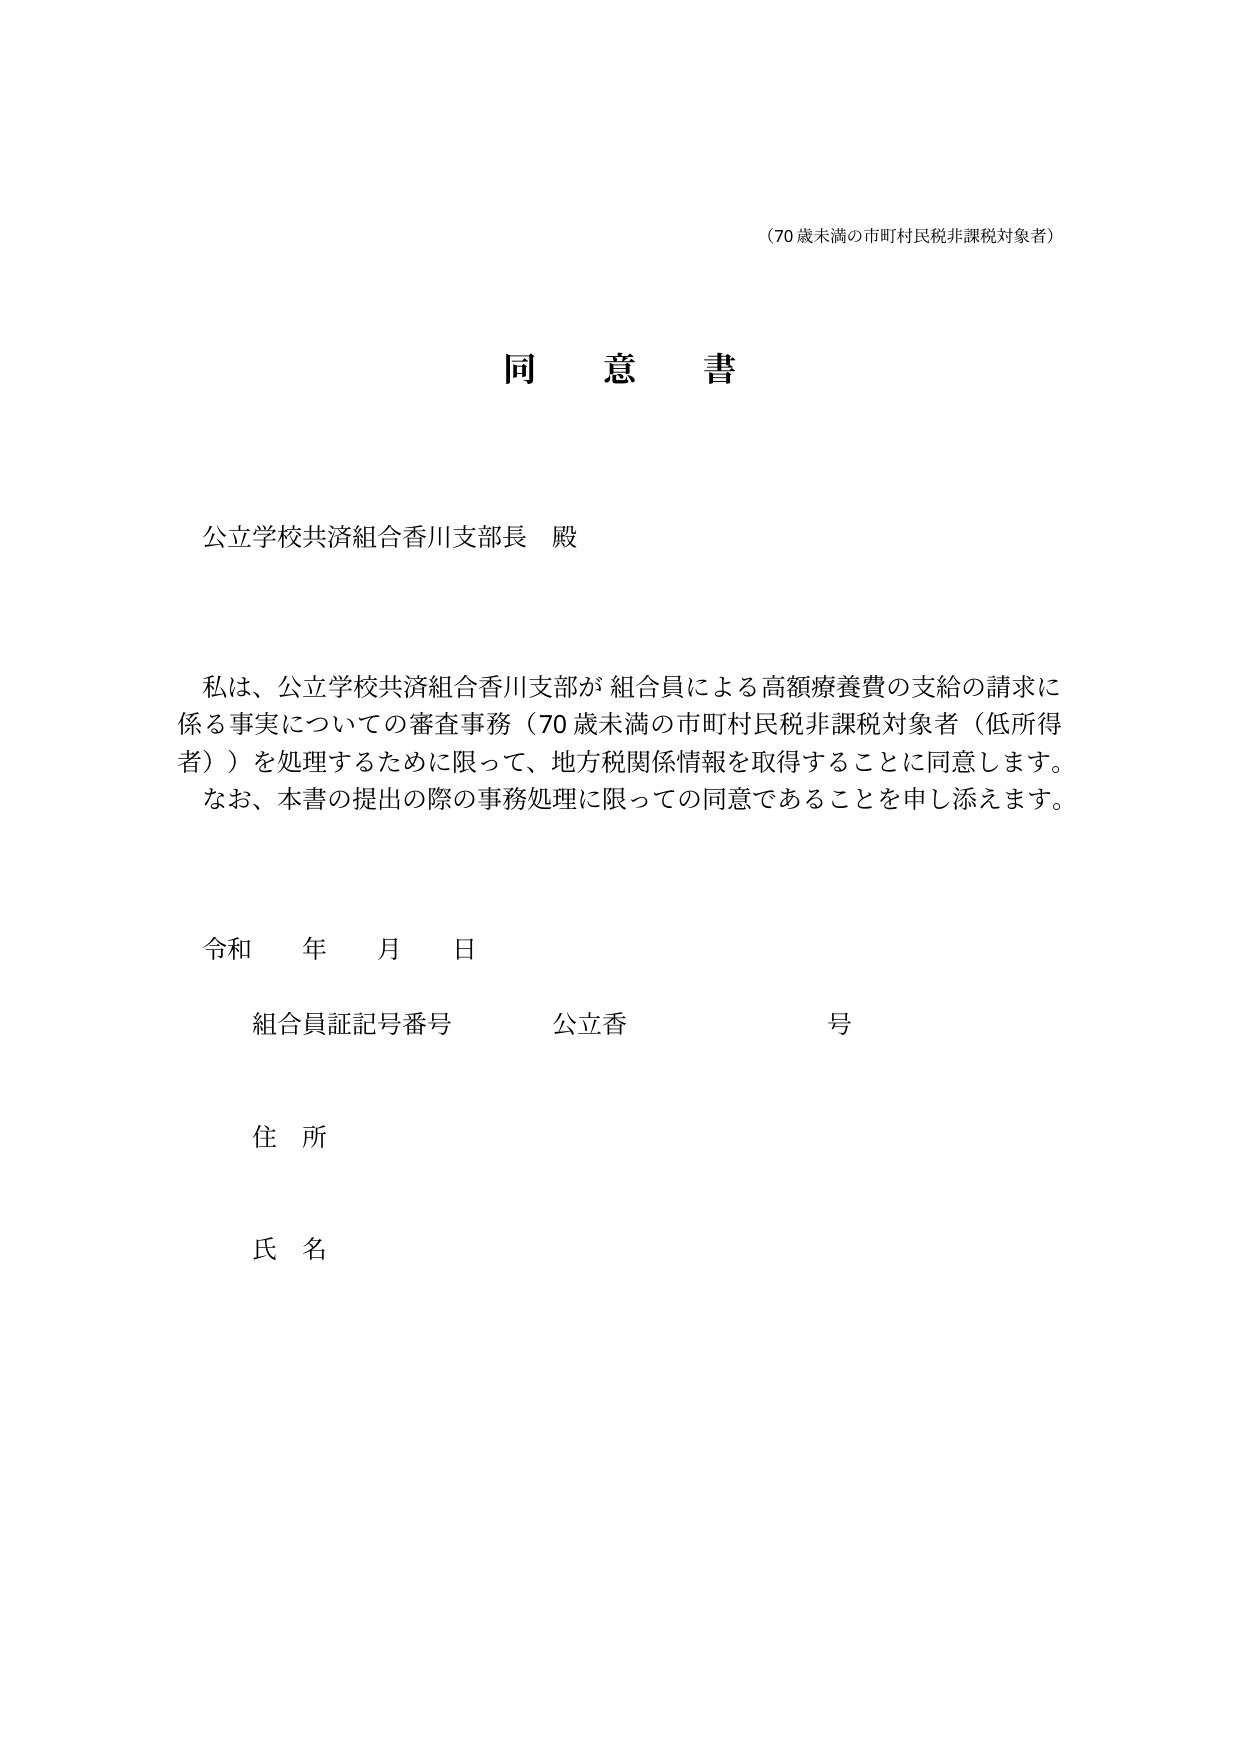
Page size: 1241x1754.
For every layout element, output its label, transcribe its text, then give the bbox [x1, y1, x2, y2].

text 氏 名 [177, 1229, 1063, 1267]
text （70歳未満の市町村民税非課税対象者） [177, 217, 1063, 254]
text なお、本書の提出の際の事務処理に限っての同意であることを申し添えます。 [177, 779, 1063, 817]
text 令和 年 月 日 [177, 929, 1063, 967]
text 同 意 書 [177, 329, 1063, 404]
text 住 所 [177, 1117, 1063, 1154]
text 組合員証記号番号 公立香 号 [177, 1004, 1063, 1042]
text 私は、公立学校共済組合香川支部が 組合員による高額療養費の支給の請求に係る事実についての審査事務（70歳未満の市町村民税非課税対象者（低所得者））を処理するために限って、地方税関係情報を取得することに同意します。 [177, 667, 1063, 779]
text 公立学校共済組合香川支部長 殿 [177, 517, 1063, 554]
